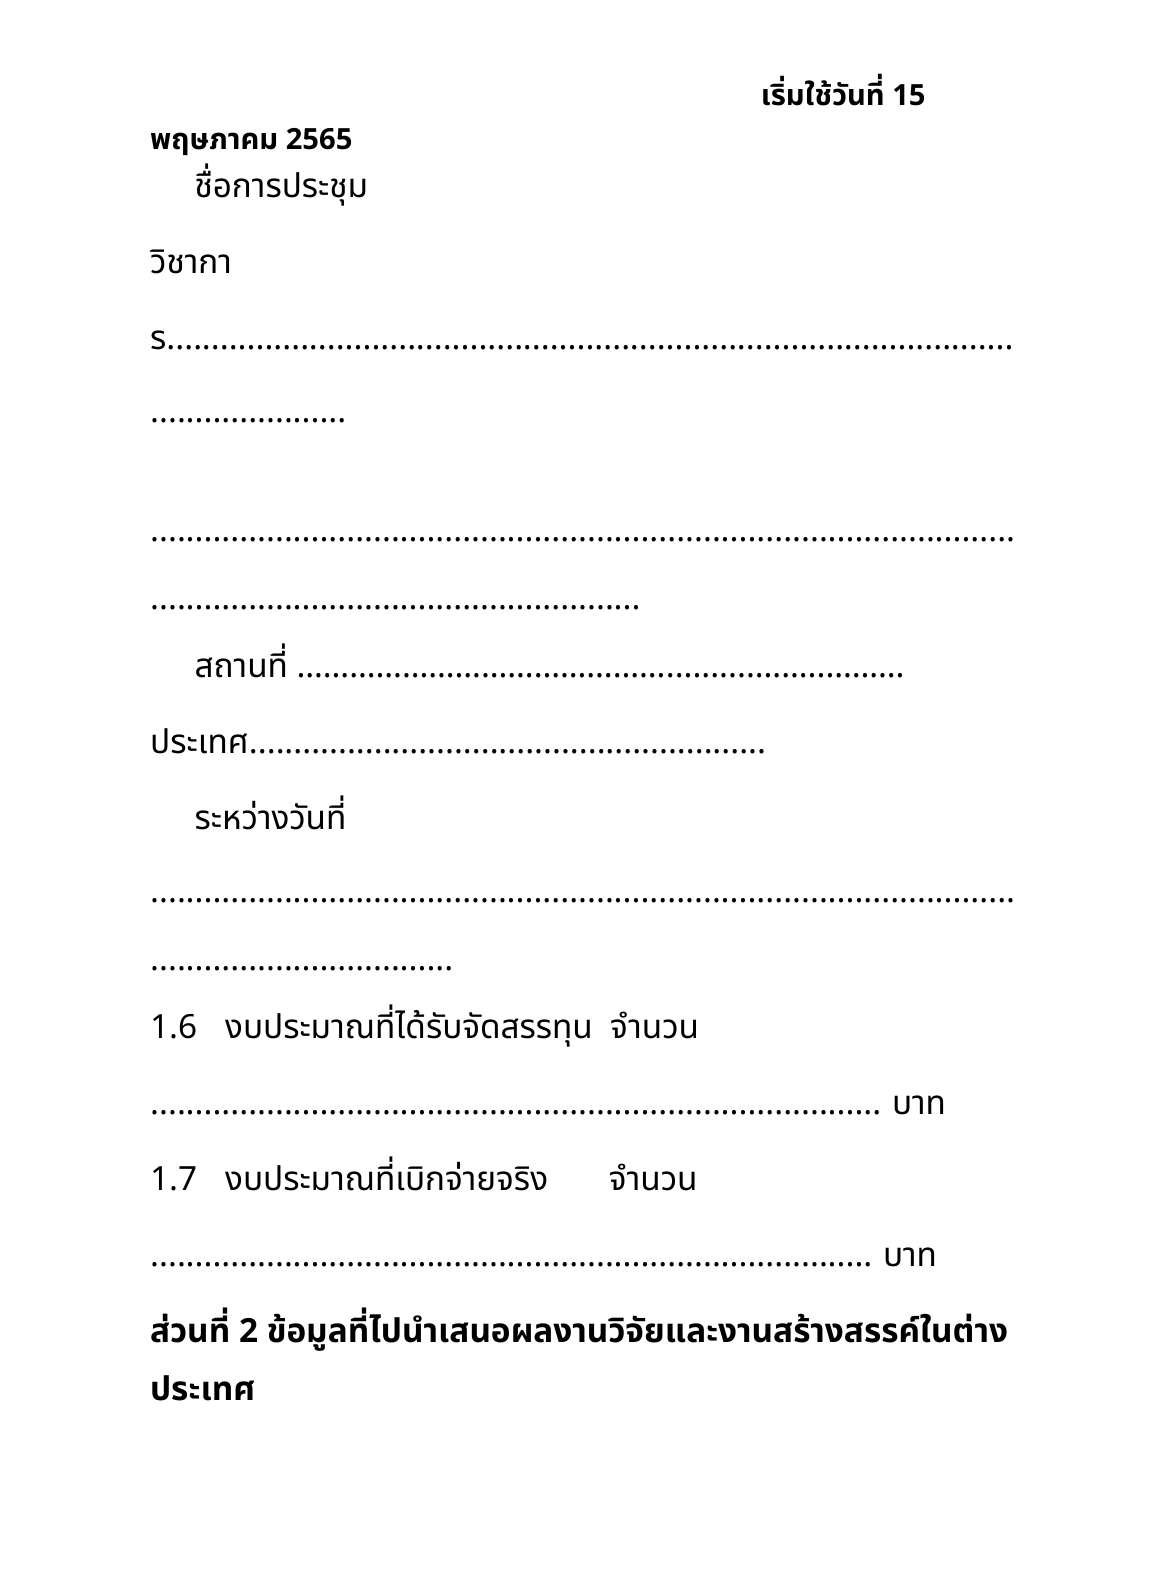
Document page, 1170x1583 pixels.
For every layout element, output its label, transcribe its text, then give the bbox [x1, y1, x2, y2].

text สถานที่ ……………………………………..........……..………ประเทศ.......................................................... [150, 642, 1019, 768]
text ระหว่างวันที่ ................................................................................................................................... [150, 794, 1019, 981]
text 1.6 งบประมาณที่ได้รับจัดสรรทุน จำนวน .................................................................................. บาท [150, 1003, 1019, 1130]
text ชื่อการประชุมวิชาการ..................................................................................................................... [150, 162, 1019, 432]
text 1.7 งบประมาณที่เบิกจ่ายจริง จำนวน ................................................................................. บาท [150, 1155, 1019, 1281]
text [150, 455, 1019, 619]
text ส่วนที่ 2 ข้อมูลที่ไปนำเสนอผลงานวิจัยและงานสร้างสรรค์ในต่างประเทศ [150, 1307, 1019, 1415]
